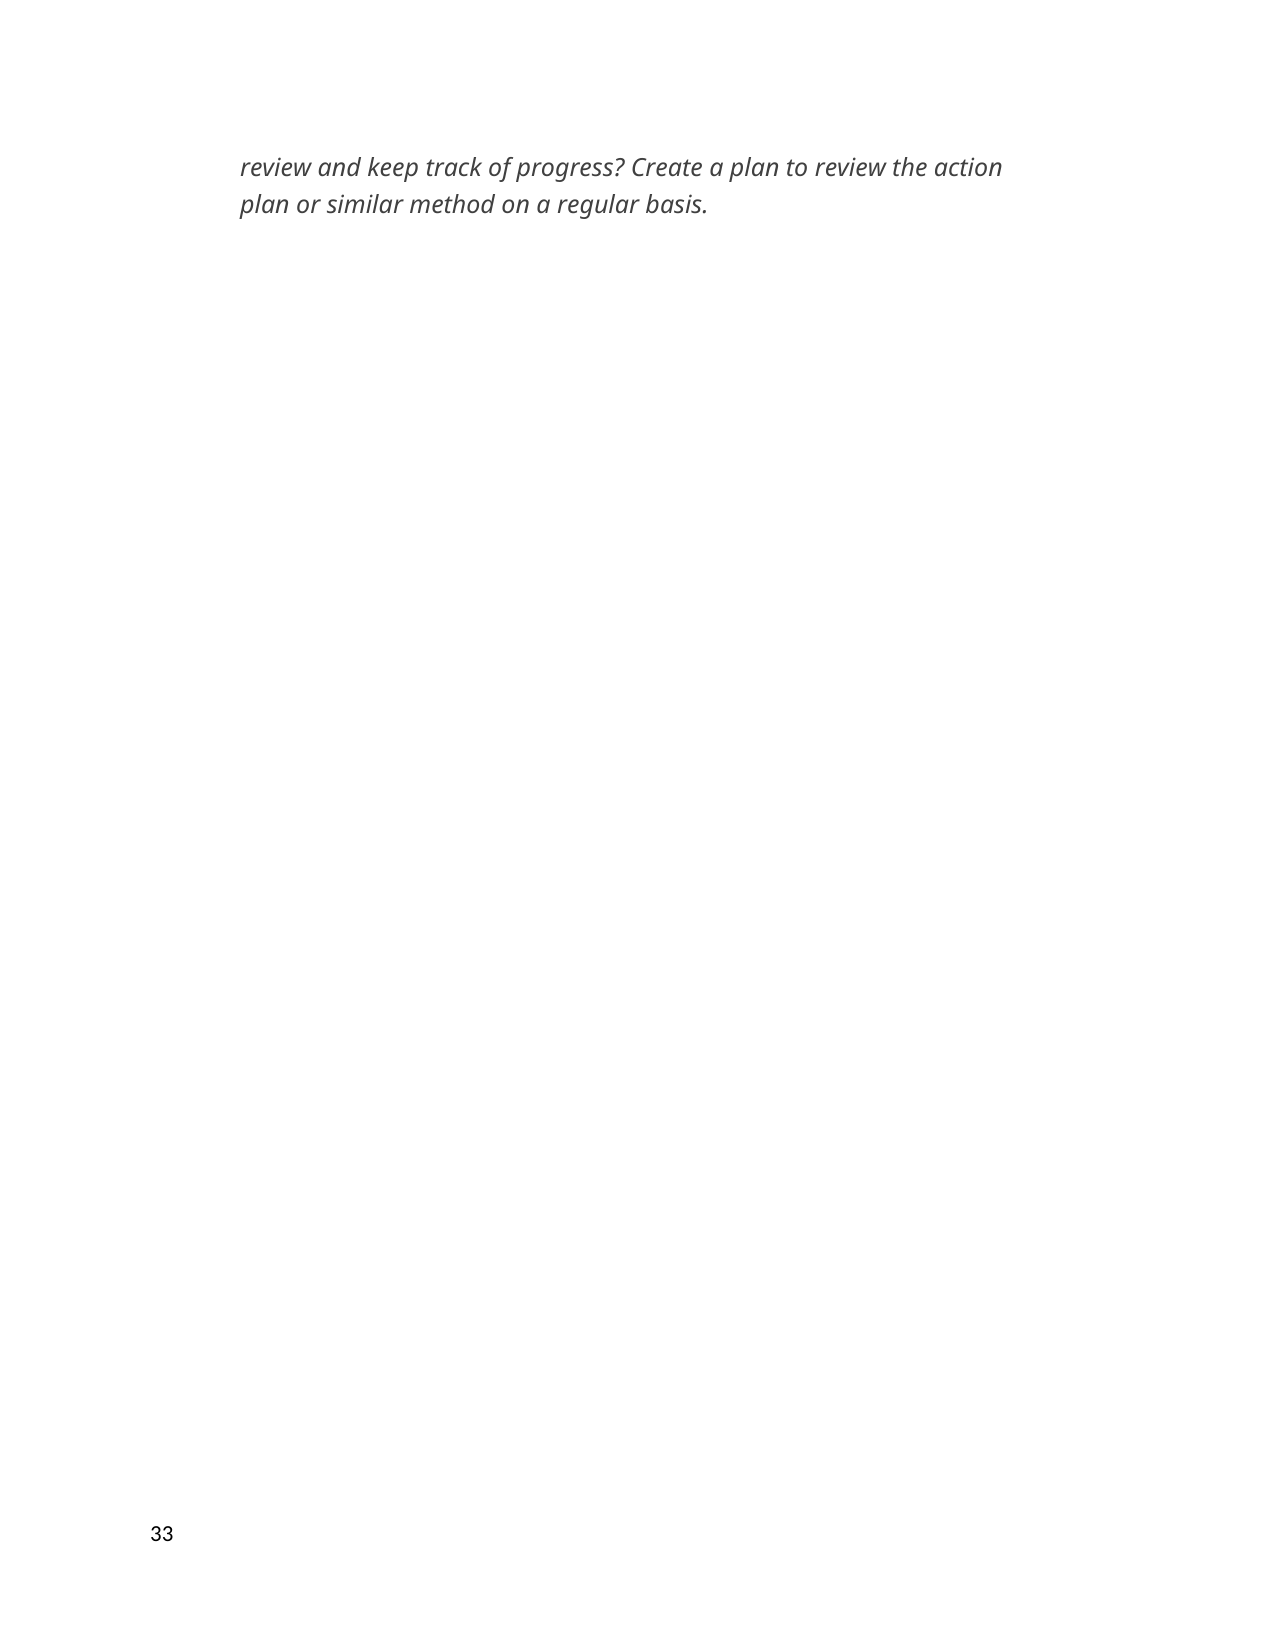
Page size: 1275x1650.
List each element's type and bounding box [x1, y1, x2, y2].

text [240, 150, 1035, 221]
